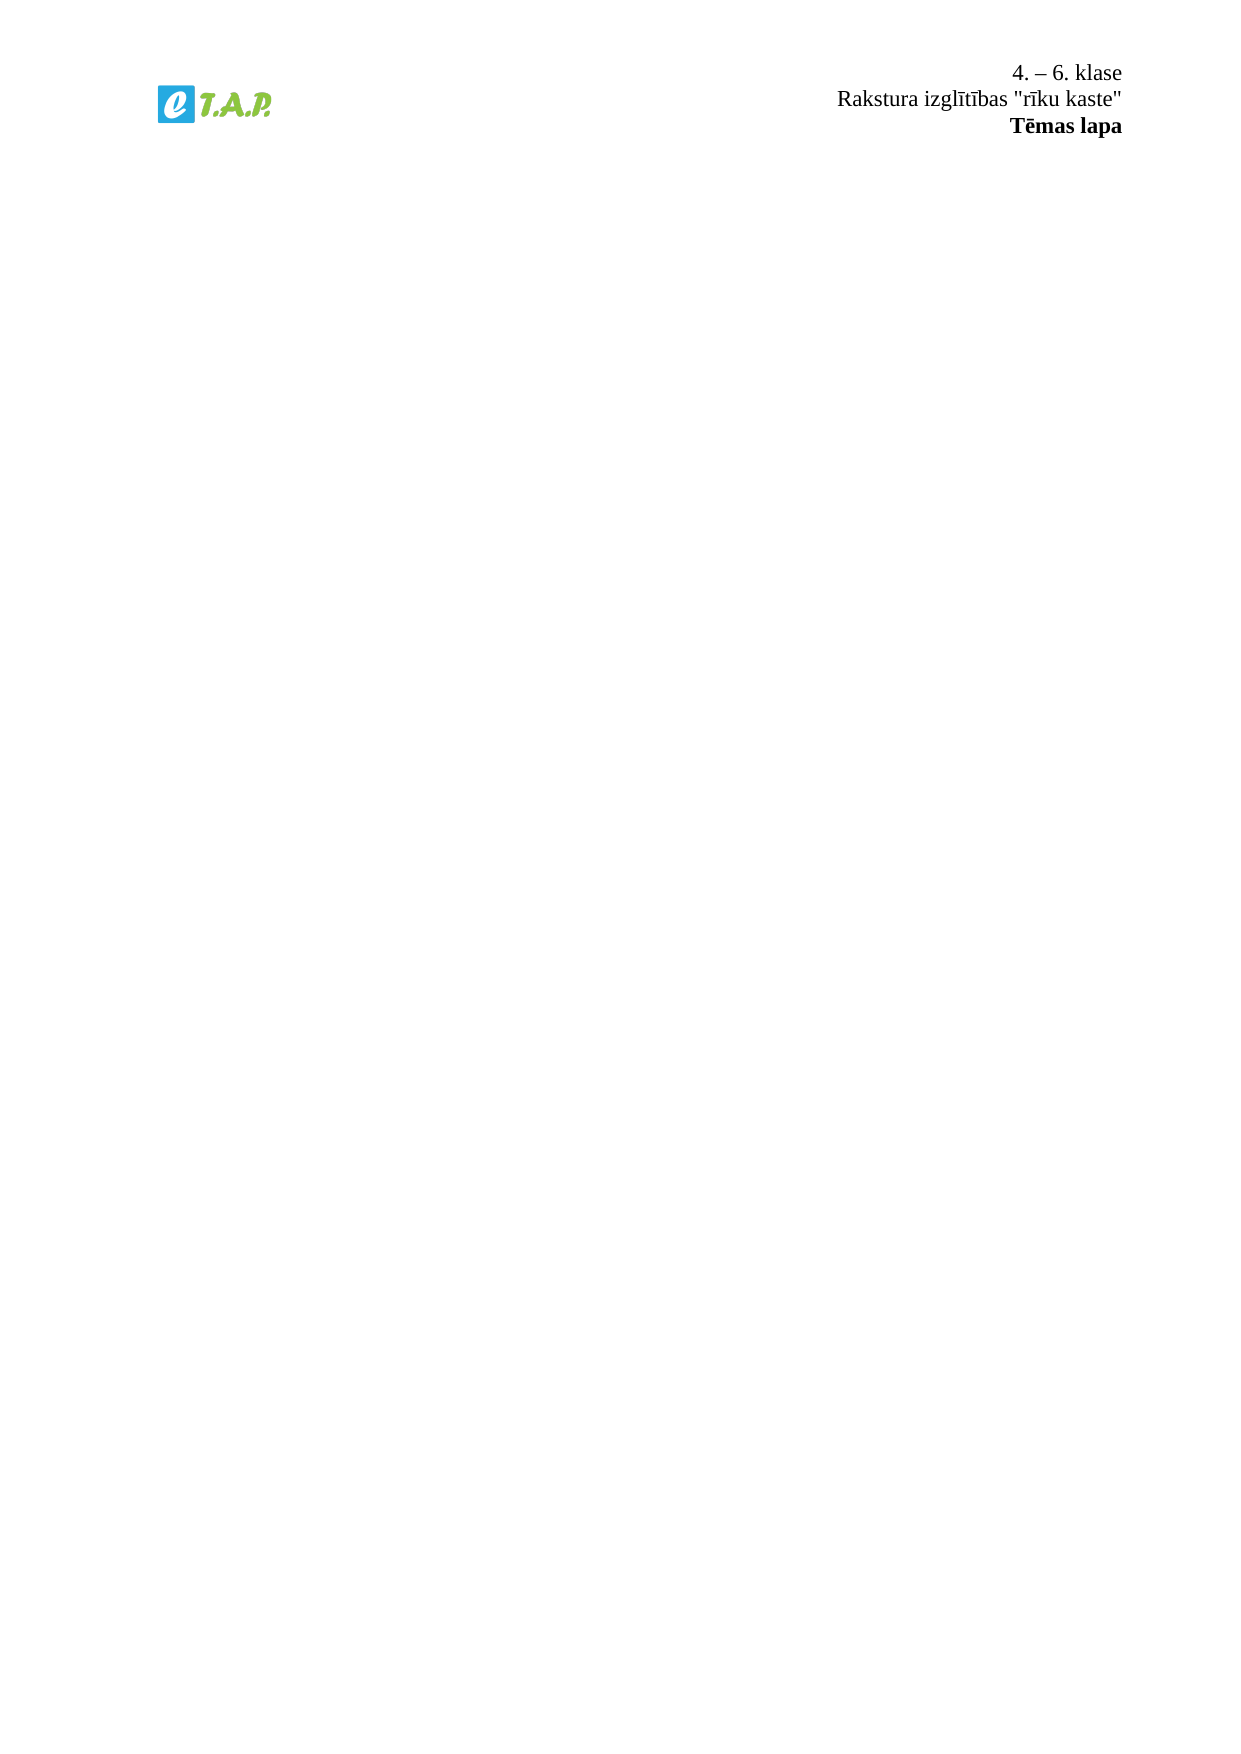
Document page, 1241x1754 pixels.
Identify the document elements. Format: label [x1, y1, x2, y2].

picture [147, 76, 279, 132]
